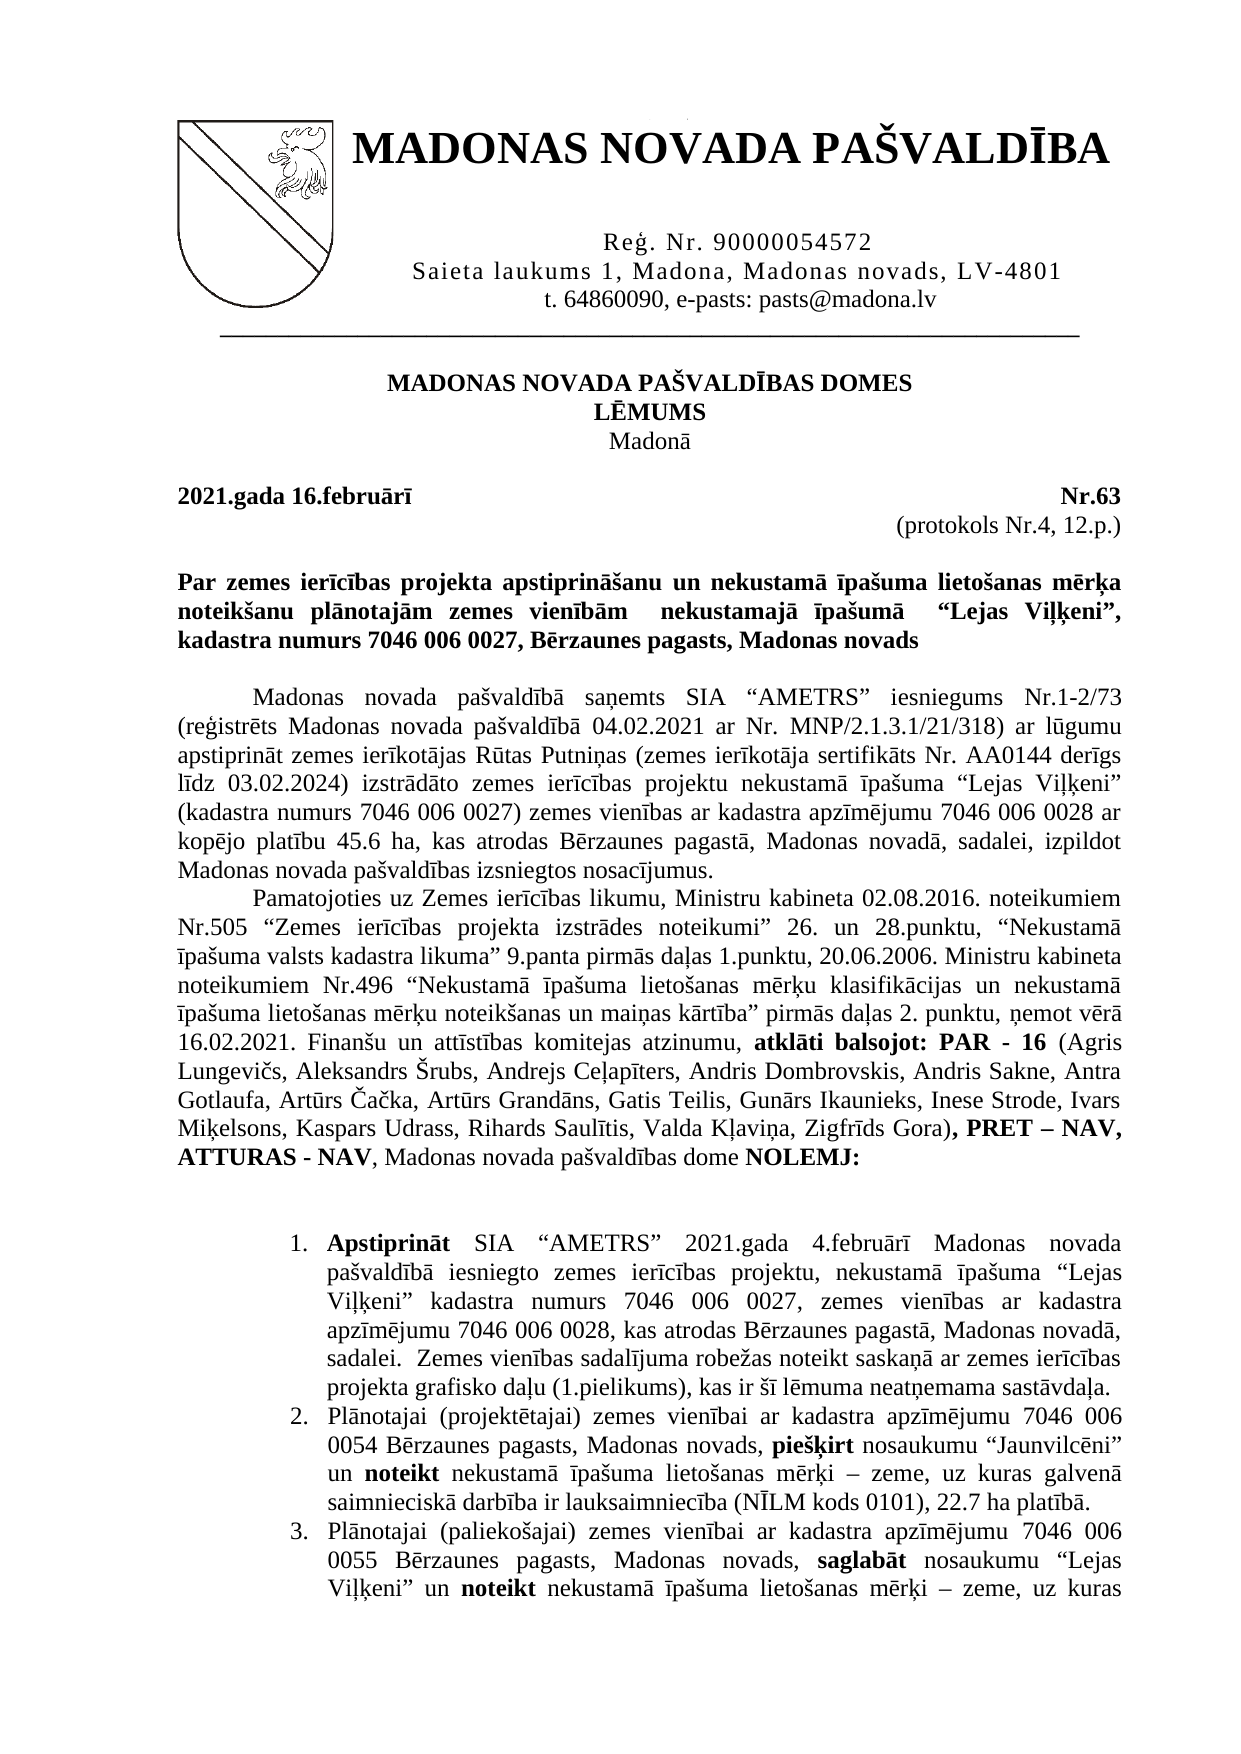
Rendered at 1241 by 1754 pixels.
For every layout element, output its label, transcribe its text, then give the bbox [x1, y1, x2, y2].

text 2021.gada 16.februārī Nr.63 (protokols Nr.4, 12.p.) [177, 481, 1122, 538]
text Madonā [177, 426, 1122, 454]
list Plānotajai (projektētajai) zemes vienībai ar kadastra apzīmējumu 7046 006 0054 Bērzaunes pagasts, Madonas novads, piešķirt nosaukumu “Jaunvilcēni” un noteikt nekustamā īpašuma lietošanas mērķi – zeme, uz kuras galvenā saimnieciskā darbība ir lauksaimniecība (NĪLM kods 0101), 22.7 ha platībā. [290, 1401, 1122, 1516]
text Madonas novada pašvaldībā saņemts SIA “AMETRS” iesniegums Nr.1-2/73 (reģistrēts Madonas novada pašvaldībā 04.02.2021 ar Nr. MNP/2.1.3.1/21/318) ar lūgumu apstiprināt zemes ierīkotājas Rūtas Putniņas (zemes ierīkotāja sertifikāts Nr. AA0144 derīgs līdz 03.02.2024) izstrādāto zemes ierīcības projektu nekustamā īpašuma “Lejas Viļķeni” (kadastra numurs 7046 006 0027) zemes vienības ar kadastra apzīmējumu 7046 006 0028 ar kopējo platību 45.6 ha, kas atrodas Bērzaunes pagastā, Madonas novadā, sadalei, izpildot Madonas novada pašvaldības izsniegtos nosacījumus. [177, 682, 1122, 883]
text MADONAS NOVADA PAŠVALDĪBAS DOMES [177, 368, 1122, 397]
text Par zemes ierīcības projekta apstiprināšanu un nekustamā īpašuma lietošanas mērķa noteikšanu plānotajām zemes vienībām nekustamajā īpašumā “Lejas Viļķeni”, kadastra numurs 7046 006 0027, Bērzaunes pagasts, Madonas novads [177, 567, 1122, 653]
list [290, 1516, 1122, 1602]
text t. 64860090, e-pasts: pasts@madona.lv [177, 284, 1122, 313]
picture [177, 120, 334, 308]
list Apstiprināt SIA “AMETRS” 2021.gada 4.februārī Madonas novada pašvaldībā iesniegto zemes ierīcības projektu, nekustamā īpašuma “Lejas Viļķeni” kadastra numurs 7046 006 0027, zemes vienības ar kadastra apzīmējumu 7046 006 0028, kas atrodas Bērzaunes pagastā, Madonas novadā, sadalei. Zemes vienības sadalījuma robežas noteikt saskaņā ar zemes ierīcības projekta grafisko daļu (1.pielikums), kas ir šī lēmuma neatņemama sastāvdaļa. [289, 1228, 1122, 1401]
text Saieta laukums 1, Madona, Madonas novads, LV-4801 [334, 256, 1122, 284]
text ___________________________________________________________________________ [177, 313, 1122, 339]
text Reģ. Nr. 90000054572 [334, 227, 1122, 256]
text LĒMUMS [177, 397, 1122, 426]
text MADONAS NOVADA PAŠVALDĪBA [334, 121, 1122, 173]
text Pamatojoties uz Zemes ierīcības likumu, Ministru kabineta 02.08.2016. noteikumiem Nr.505 “Zemes ierīcības projekta izstrādes noteikumi” 26. un 28.punktu, “Nekustamā īpašuma valsts kadastra likuma” 9.panta pirmās daļas 1.punktu, 20.06.2006. Ministru kabineta noteikumiem Nr.496 “Nekustamā īpašuma lietošanas mērķu klasifikācijas un nekustamā īpašuma lietošanas mērķu noteikšanas un maiņas kārtība” pirmās daļas 2. punktu, ņemot vērā 16.02.2021. Finanšu un attīstības komitejas atzinumu, atklāti balsojot: PAR - 16 (Agris Lungevičs, Aleksandrs Šrubs, Andrejs Ceļapīters, Andris Dombrovskis, Andris Sakne, Antra Gotlaufa, Artūrs Čačka, Artūrs Grandāns, Gatis Teilis, Gunārs Ikaunieks, Inese Strode, Ivars Miķelsons, Kaspars Udrass, Rihards Saulītis, Valda Kļaviņa, Zigfrīds Gora), PRET – NAV, ATTURAS - NAV, Madonas novada pašvaldības dome NOLEMJ: [177, 883, 1122, 1171]
